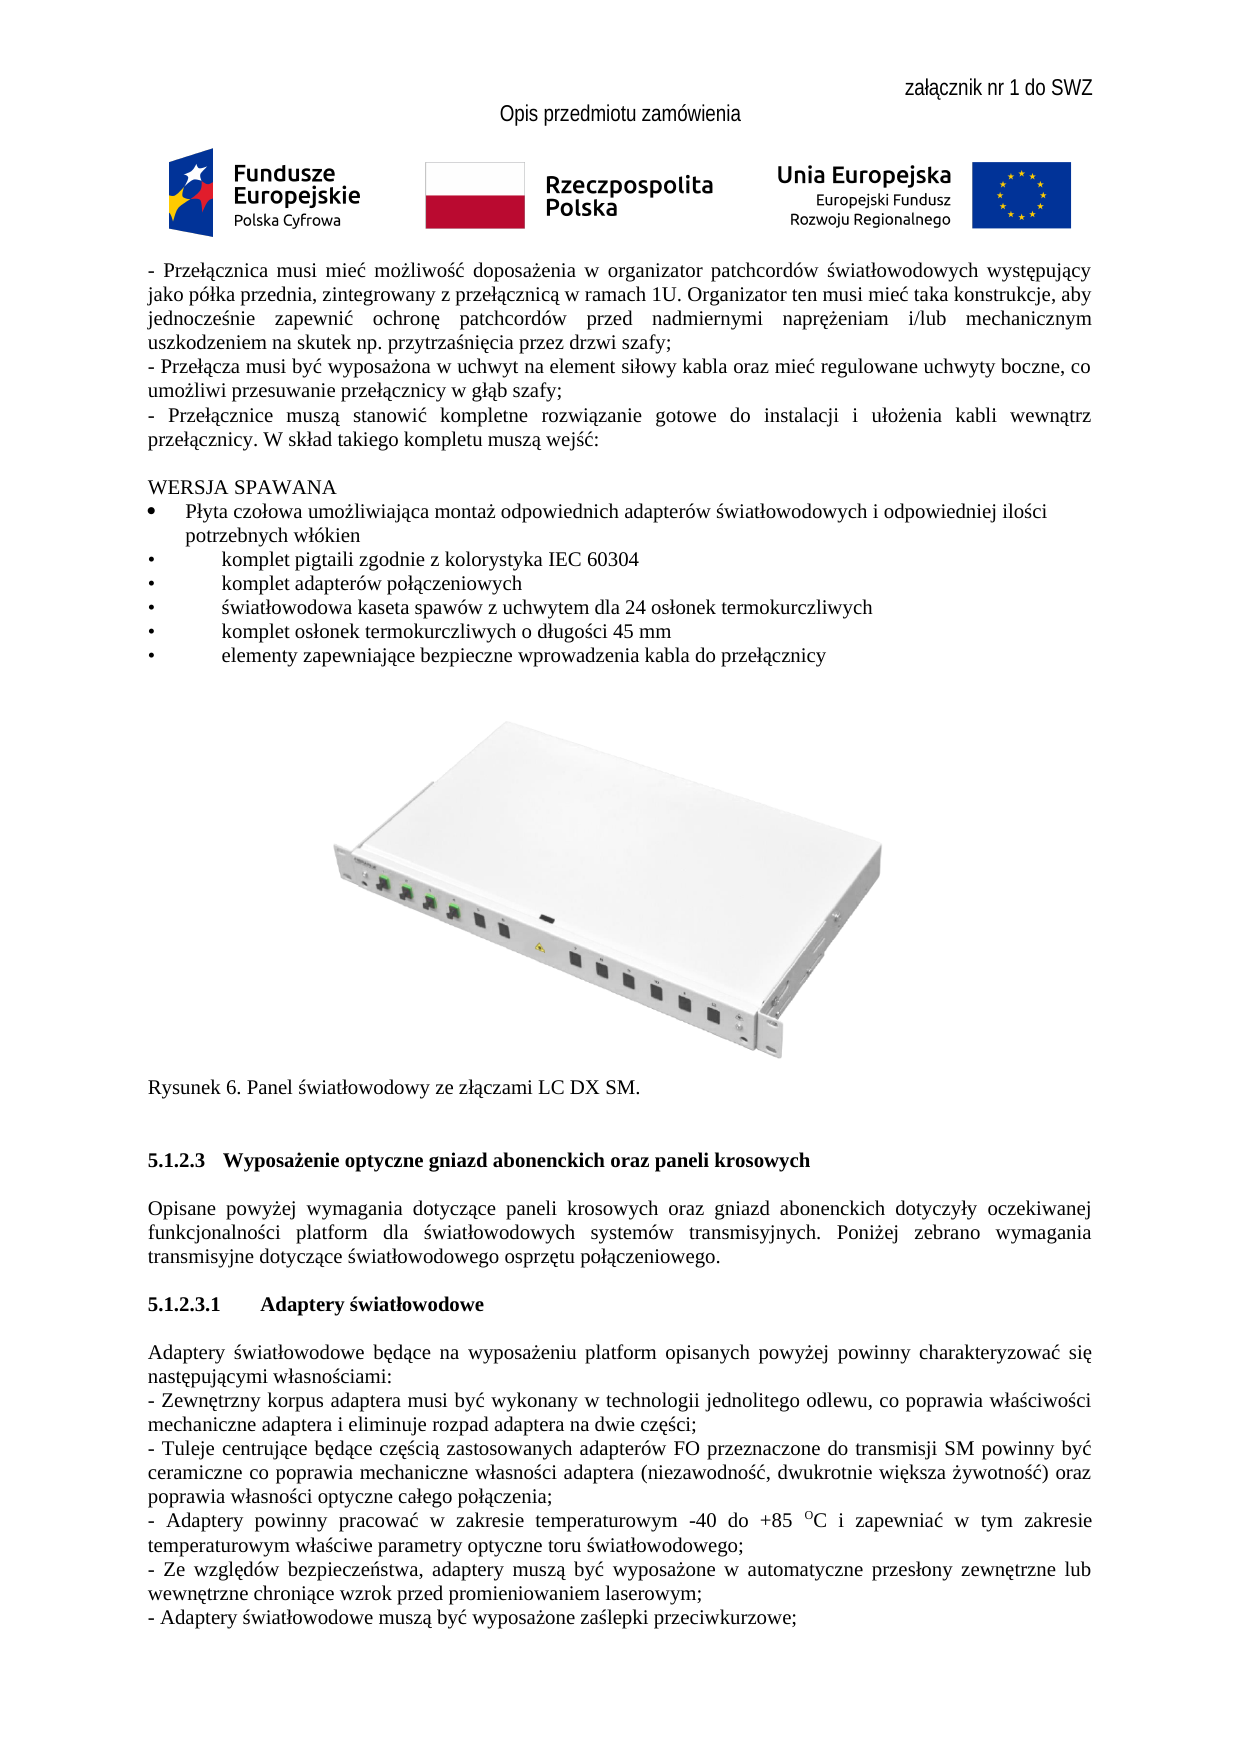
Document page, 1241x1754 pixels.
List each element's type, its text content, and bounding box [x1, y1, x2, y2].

text - Zewnętrzny korpus adaptera musi być wykonany w technologii jednolitego odlewu, co poprawia właściwości mechaniczne adaptera i eliminuje rozpad adaptera na dwie części; [148, 1388, 1093, 1436]
text • komplet osłonek termokurczliwych o długości 45 mm [148, 619, 1093, 643]
text - Adaptery powinny pracować w zakresie temperaturowym -40 do +85 OC i zapewniać w tym zakresie temperaturowym właściwe parametry optyczne toru światłowodowego; [148, 1508, 1093, 1557]
text Opisane powyżej wymagania dotyczące paneli krosowych oraz gniazd abonenckich dotyczyły oczekiwanej funkcjonalności platform dla światłowodowych systemów transmisyjnych. Poniżej zebrano wymagania transmisyjne dotyczące światłowodowego osprzętu połączeniowego. [148, 1196, 1093, 1268]
list Wyposażenie optyczne gniazd abonenckich oraz paneli krosowych [148, 1147, 1093, 1172]
text - Przełącznica musi mieć możliwość doposażenia w organizator patchcordów światłowodowych występujący jako półka przednia, zintegrowany z przełącznicą w ramach 1U. Organizator ten musi mieć taka konstrukcje, aby jednocześnie zapewnić ochronę patchcordów przed nadmiernymi naprężeniam i/lub mechanicznym uszkodzeniem na skutek np. przytrzaśnięcia przez drzwi szafy; [148, 259, 1093, 354]
text - Ze względów bezpieczeństwa, adaptery muszą być wyposażone w automatyczne przesłony zewnętrzne lub wewnętrzne chroniące wzrok przed promieniowaniem laserowym; [148, 1557, 1093, 1605]
text - Tuleje centrujące będące częścią zastosowanych adapterów FO przeznaczone do transmisji SM powinny być ceramiczne co poprawia mechaniczne własności adaptera (niezawodność, dwukrotnie większa żywotność) oraz poprawia własności optyczne całego połączenia; [148, 1436, 1093, 1508]
list Adaptery światłowodowe [148, 1292, 1093, 1316]
list Płyta czołowa umożliwiająca montaż odpowiednich adapterów światłowodowych i odpowiedniej ilości potrzebnych włókien [148, 499, 1093, 547]
text WERSJA SPAWANA [148, 475, 1093, 499]
text Adaptery światłowodowe będące na wyposażeniu platform opisanych powyżej powinny charakteryzować się następującymi własnościami: [148, 1340, 1093, 1388]
picture [147, 126, 1093, 259]
text - Przełącznice muszą stanowić kompletne rozwiązanie gotowe do instalacji i ułożenia kabli wewnątrz przełącznicy. W skład takiego kompletu muszą wejść: [148, 402, 1093, 451]
text • komplet pigtaili zgodnie z kolorystyka IEC 60304 [148, 547, 1093, 571]
text - Adaptery światłowodowe muszą być wyposażone zaślepki przeciwkurzowe; [148, 1605, 1093, 1629]
text • światłowodowa kaseta spawów z uchwytem dla 24 osłonek termokurczliwych [148, 595, 1093, 619]
text Rysunek 6. Panel światłowodowy ze złączami LC DX SM. [148, 1075, 1093, 1099]
text • elementy zapewniające bezpieczne wprowadzenia kabla do przełącznicy [148, 643, 1093, 667]
picture [313, 691, 927, 1076]
text - Przełącza musi być wyposażona w uchwyt na element siłowy kabla oraz mieć regulowane uchwyty boczne, co umożliwi przesuwanie przełącznicy w głąb szafy; [148, 354, 1093, 402]
text • komplet adapterów połączeniowych [148, 571, 1093, 595]
